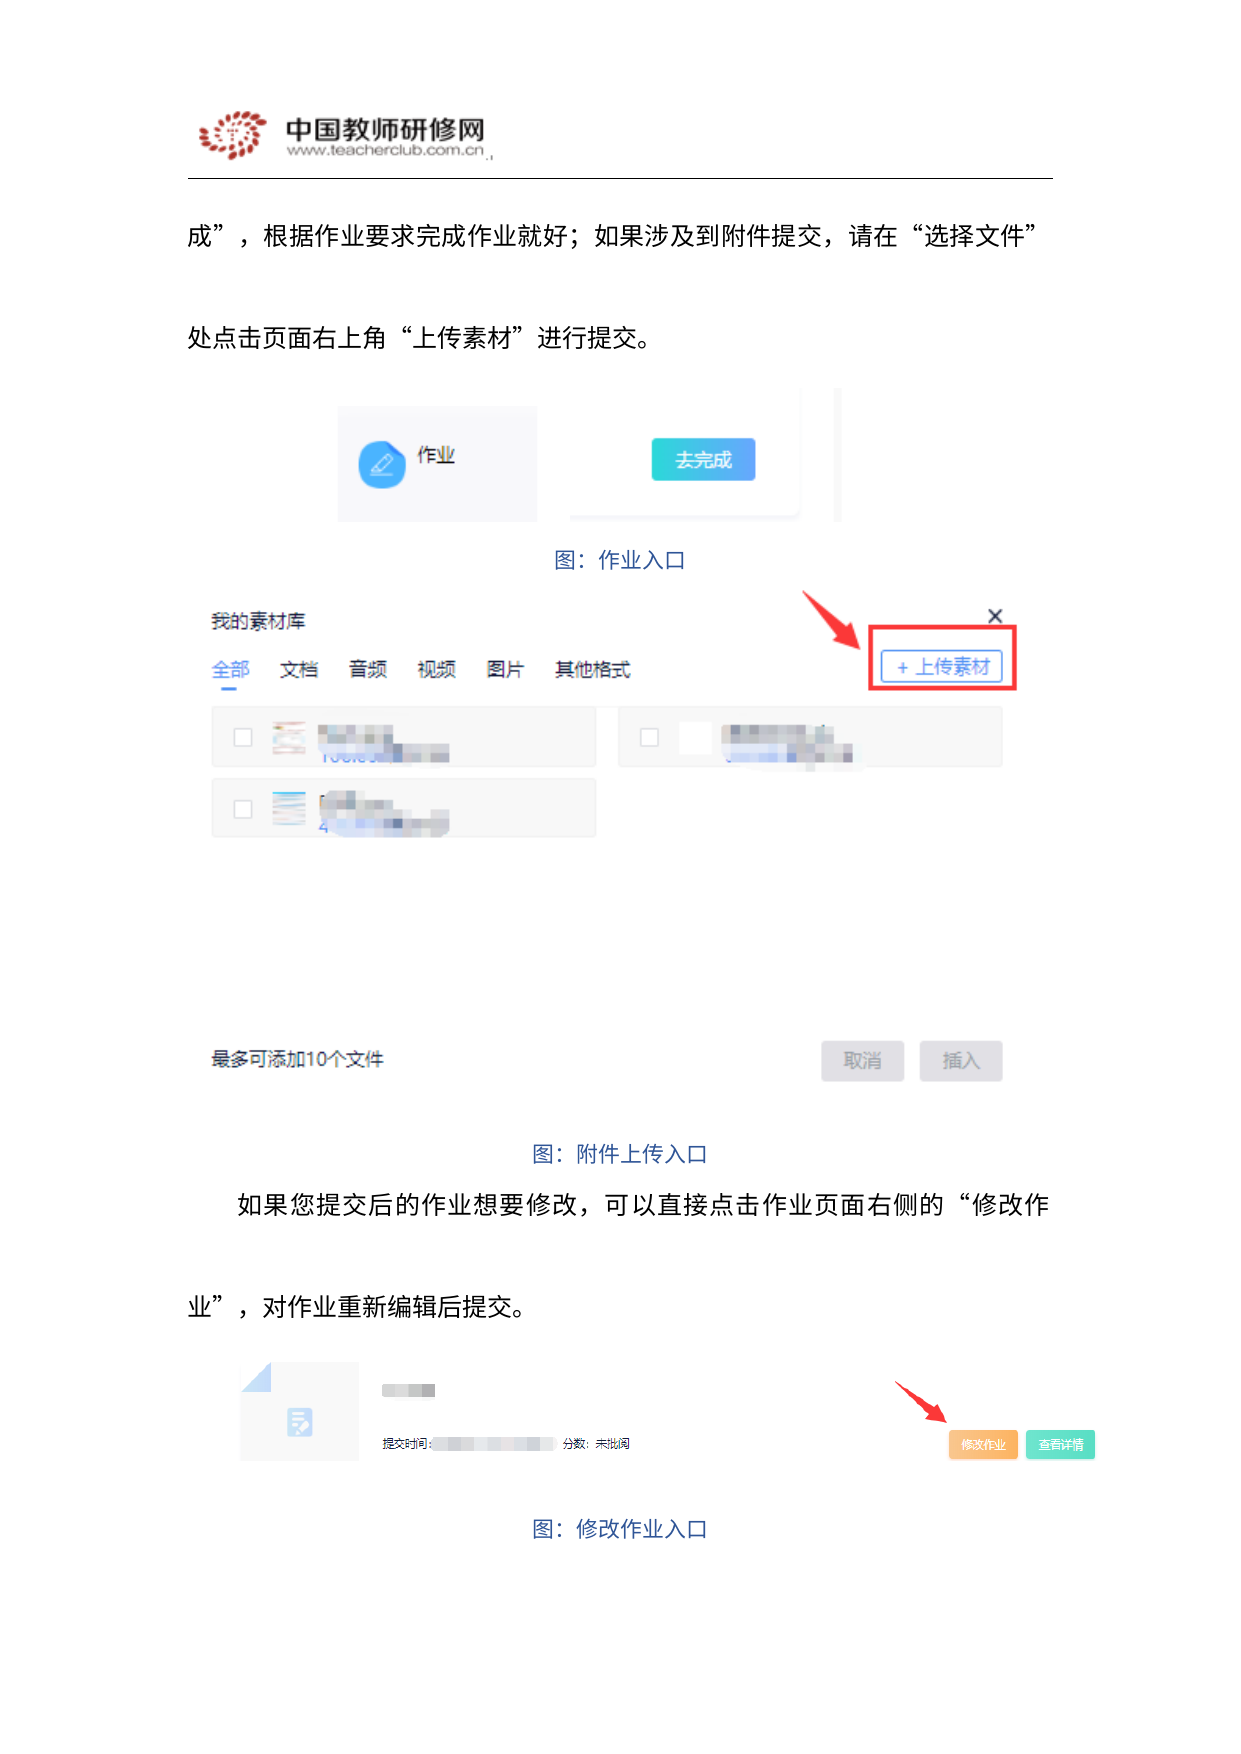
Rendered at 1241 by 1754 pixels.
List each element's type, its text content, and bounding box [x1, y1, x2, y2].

picture [187, 575, 1028, 1099]
picture [337, 406, 538, 522]
text 如果您阶段下有提交作业的考核任务，点击“作业”，然后再点击“去完成”，根据作业要求完成作业就好；如果涉及到附件提交，请在“选择文件”处点击页面右上角“上传素材”进行提交。 [187, 201, 1053, 371]
text 图：附件上传入口 [187, 1136, 1053, 1170]
picture [570, 388, 842, 522]
picture [187, 88, 521, 176]
text 图：修改作业入口 [187, 1511, 1053, 1544]
text 图：作业入口 [187, 542, 1053, 576]
picture [237, 1357, 1102, 1461]
text 如果您提交后的作业想要修改，可以直接点击作业页面右侧的“修改作业”，对作业重新编辑后提交。 [187, 1170, 1053, 1339]
